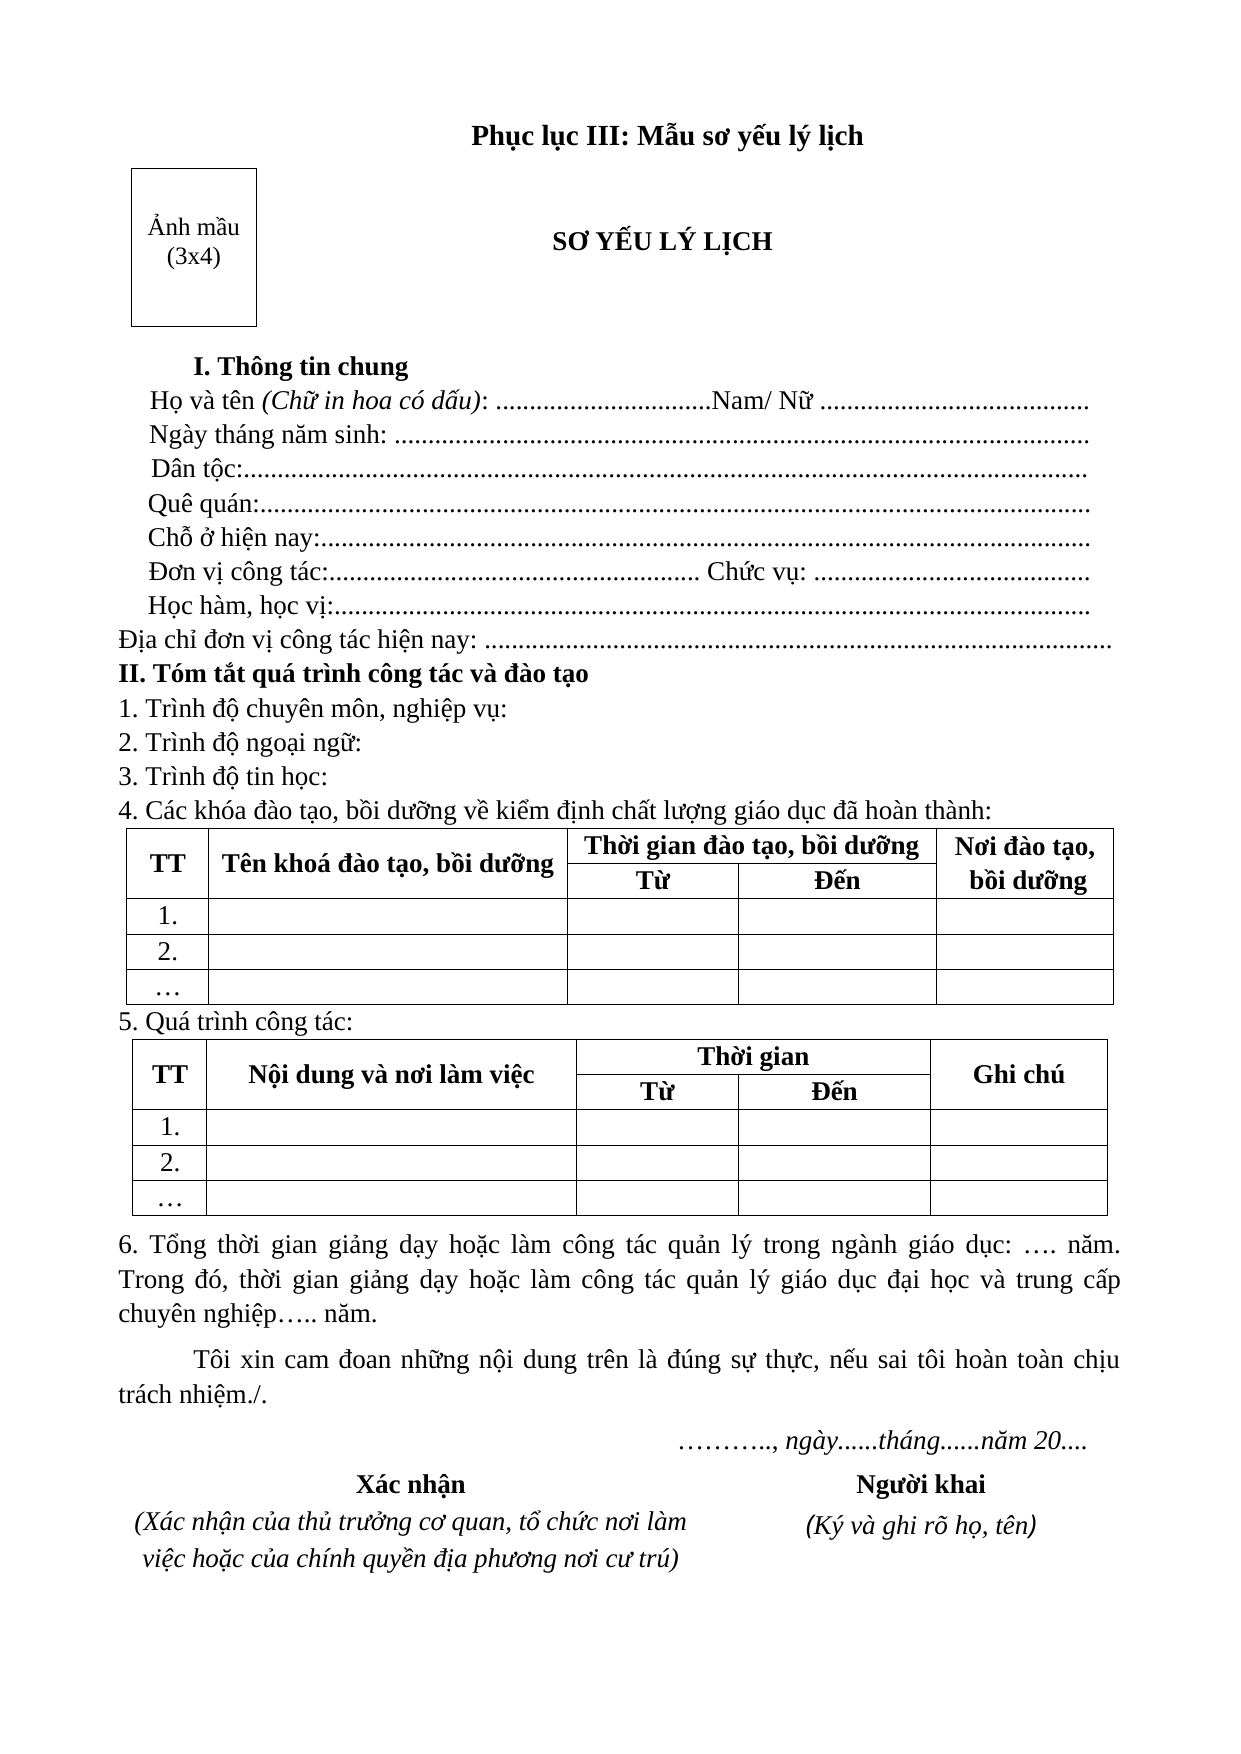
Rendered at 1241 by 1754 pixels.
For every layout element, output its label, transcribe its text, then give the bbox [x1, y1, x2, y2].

text 4. Các khóa đào tạo, bồi dưỡng về kiểm định chất lượng giáo dục đã hoàn thành: [118, 794, 1122, 825]
table_header Nội dung và nơi làm việc [207, 1040, 576, 1109]
table_cell [739, 935, 936, 969]
table_cell [739, 899, 936, 933]
text Tôi xin cam đoan những nội dung trên là đúng sự thực, nếu sai tôi hoàn toàn chịu trách nhiệm./. [118, 1343, 1122, 1409]
text 2. Trình độ ngoại ngữ: [118, 726, 1122, 757]
text Phục lục III: Mẫu sơ yếu lý lịch [118, 118, 1122, 152]
table_cell [739, 1110, 930, 1144]
text Ngày tháng năm sinh: ....................................................................................................... [118, 418, 1122, 449]
table_header Người khai (Ký và ghi rõ họ, tên) [714, 1468, 1127, 1589]
table_cell [207, 1146, 576, 1180]
table_cell [739, 1146, 930, 1180]
table_header Thời gian đào tạo, bồi dưỡng [568, 829, 936, 863]
table_cell [739, 1181, 930, 1215]
table_cell [931, 1110, 1107, 1144]
table_cell [937, 899, 1113, 933]
table_cell 1. [127, 899, 208, 933]
table_cell 2. [127, 935, 208, 969]
text Dân tộc:............................................................................................................................. [118, 452, 1122, 484]
table_cell [937, 970, 1113, 1004]
table_cell Đến [739, 1075, 930, 1109]
table_cell [577, 1181, 738, 1215]
text Họ và tên (Chữ in hoa có dấu): ................................/ Nữ ........................................ [118, 384, 1122, 415]
table_cell [209, 935, 567, 969]
table_header Ghi chú [931, 1040, 1107, 1109]
text 3. Trình độ tin học: [118, 760, 1122, 791]
table_header TT [133, 1040, 206, 1109]
table_cell [937, 935, 1113, 969]
table_cell Từ [577, 1075, 738, 1109]
table_header Thời gian [577, 1040, 930, 1074]
text ……….., ngày......tháng......năm 20.... [118, 1424, 1122, 1456]
table_cell … [133, 1181, 206, 1215]
table_header Xác nhận (Xác nhận của thủ trưởng cơ quan, tổ chức nơi làm việc hoặc của chính quyền địa phương nơi cư trú) [107, 1468, 714, 1589]
table_cell [568, 899, 738, 933]
table_cell [209, 970, 567, 1004]
text II. Tóm tắt quá trình công tác và đào tạo [118, 657, 1122, 689]
text Quê quán:........................................................................................................................... [118, 487, 1122, 518]
table_cell Từ [568, 864, 738, 898]
text I. Thông tin chung [118, 350, 1122, 381]
text 5. Quá trình công tác: [118, 1005, 1122, 1036]
text 6. Tổng thời gian giảng dạy hoặc làm công tác quản lý trong ngành giáo dục: …. năm. Trong đó, thời gian giảng dạy hoặc làm công tác quản lý giáo dục đại học và trung cấp chuyên nghiệp….. năm. [118, 1228, 1122, 1328]
table_cell [568, 970, 738, 1004]
text Đơn vị công tác:....................................................... Chức vụ: ......................................... [118, 555, 1122, 586]
text Học hàm, học vị:................................................................................................................ [118, 589, 1122, 620]
text SƠ YẾU LÝ LỊCH [118, 225, 1122, 257]
table_cell … [127, 970, 208, 1004]
text Địa chỉ đơn vị công tác hiện nay: ............................................................................................. [118, 623, 1122, 654]
table_header Nơi đào tạo, bồi dưỡng [937, 829, 1113, 898]
table_cell [207, 1110, 576, 1144]
table_header TT [127, 829, 208, 898]
table_header Tên khoá đào tạo, bồi dưỡng [209, 829, 567, 898]
table_cell [207, 1181, 576, 1215]
table_cell [739, 970, 936, 1004]
table_cell [209, 899, 567, 933]
table_cell Đến [739, 864, 936, 898]
table_cell 1. [133, 1110, 206, 1144]
text 1. Trình độ chuyên môn, nghiệp vụ: [118, 692, 1122, 723]
table_cell [931, 1181, 1107, 1215]
table_cell [931, 1146, 1107, 1180]
text Chỗ ở hiện nay:.................................................................................................................. [118, 521, 1122, 552]
table_cell [577, 1146, 738, 1180]
table_cell 2. [133, 1146, 206, 1180]
table_cell [568, 935, 738, 969]
table_cell [577, 1110, 738, 1144]
